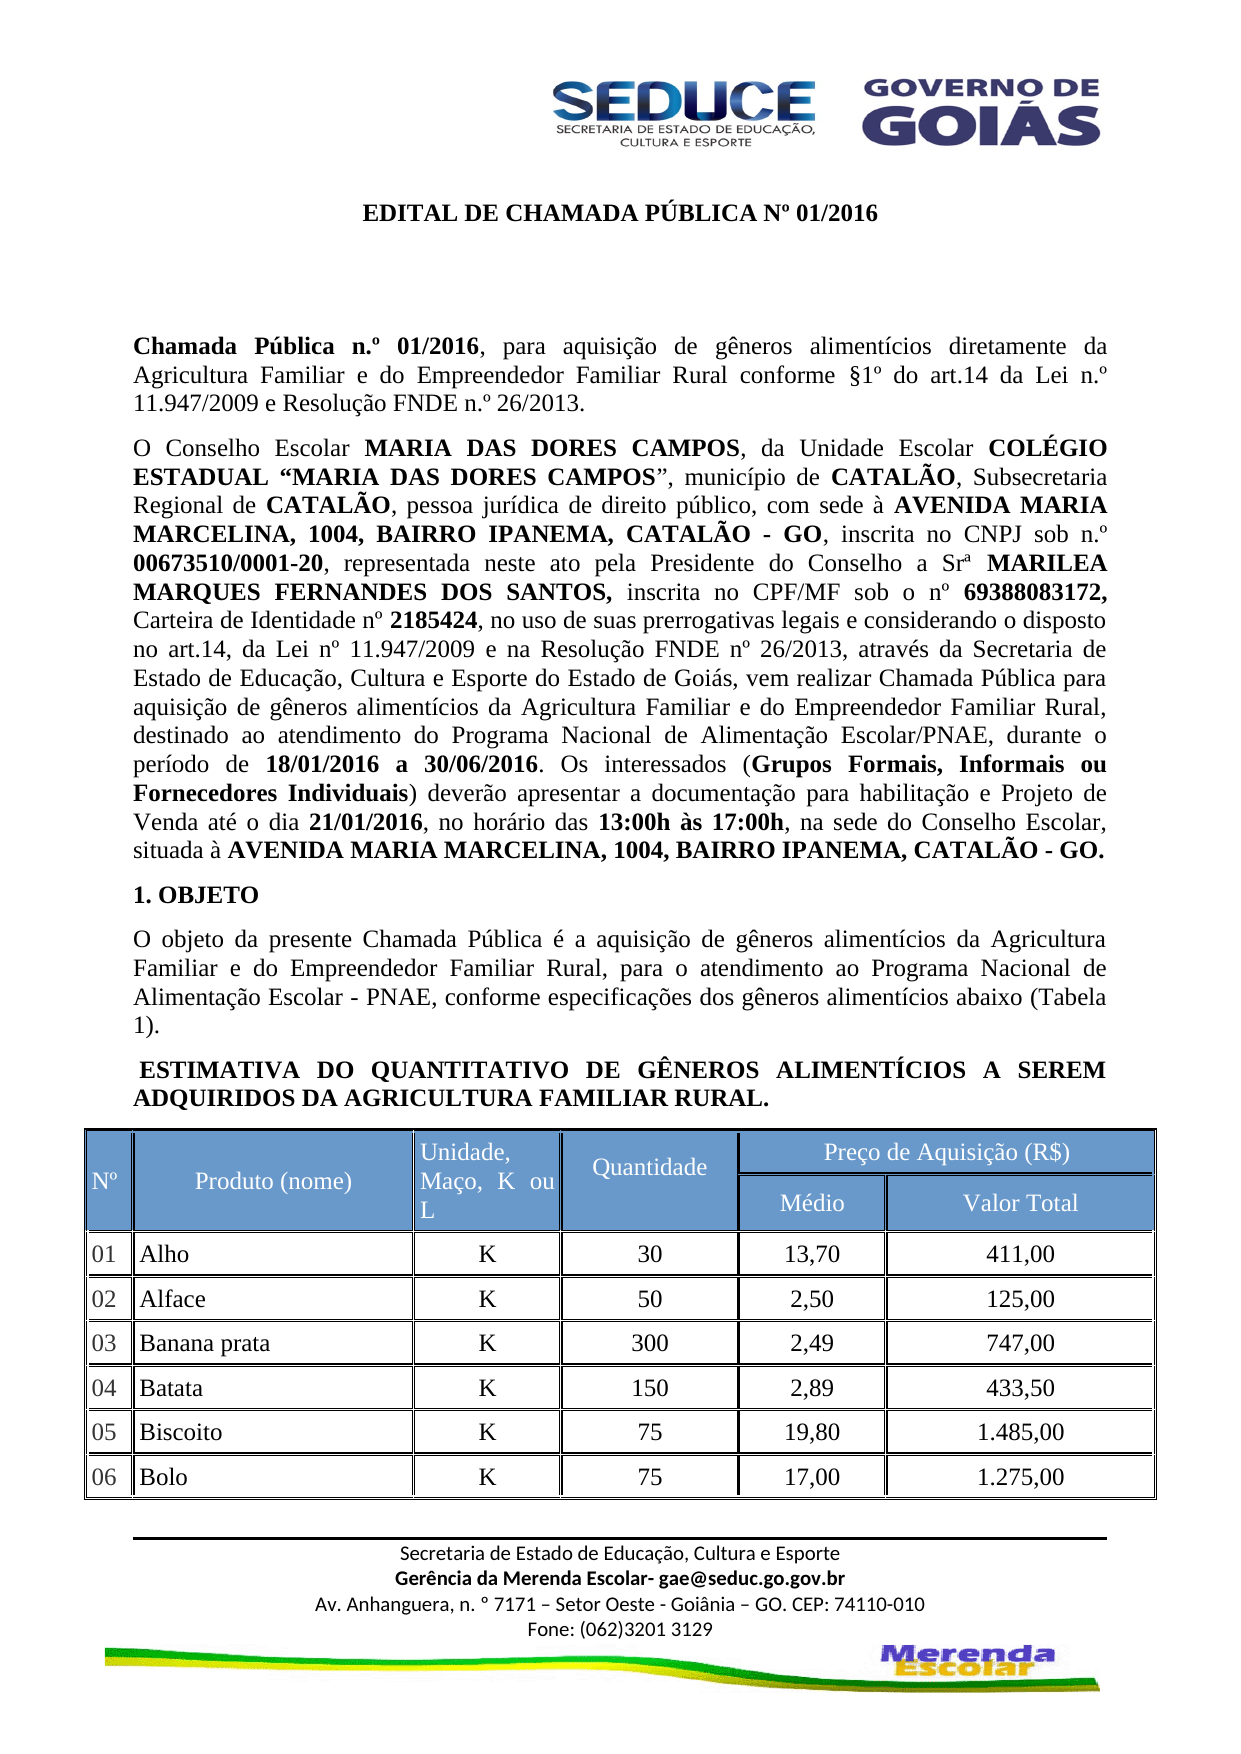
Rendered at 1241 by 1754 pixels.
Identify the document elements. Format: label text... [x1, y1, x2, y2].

table_cell K [415, 1233, 559, 1274]
table_cell K [415, 1278, 559, 1319]
table_cell 433,50 [888, 1363, 1154, 1408]
table_header Nº [87, 1130, 133, 1230]
table_cell 75 [563, 1411, 737, 1452]
table_cell 2,49 [740, 1322, 884, 1363]
table_cell Alface [135, 1278, 412, 1319]
table_cell 1.485,00 [886, 1408, 1155, 1452]
table_cell K [414, 1452, 561, 1497]
table_cell 411,00 [886, 1230, 1155, 1274]
table_cell 2,50 [740, 1278, 884, 1319]
table_cell 30 [563, 1233, 737, 1274]
table_cell Batata [135, 1367, 412, 1408]
table_cell 2,89 [740, 1367, 884, 1408]
text 1. OBJETO [133, 880, 1107, 908]
text EDITAL DE CHAMADA PÚBLICA Nº 01/2016 [133, 198, 1107, 227]
table_cell K [415, 1367, 559, 1408]
table_cell 75 [561, 1456, 738, 1497]
table_cell Alho [135, 1233, 412, 1274]
table_cell 1.275,00 [886, 1452, 1154, 1497]
table_cell 150 [563, 1367, 737, 1408]
table_cell 747,00 [886, 1319, 1155, 1363]
table_cell 125,00 [888, 1274, 1154, 1319]
table_cell 02 [87, 1274, 131, 1319]
table_cell 04 [87, 1363, 131, 1408]
text O Conselho Escolar MARIA DAS DORES CAMPOS, da Unidade Escolar COLÉGIO ESTADUAL “MARIA DAS DORES CAMPOS”, município de CATALÃO, Subsecretaria Regional de CATALÃO, pessoa jurídica de direito público, com sede à AVENIDA MARIA MARCELINA, 1004, BAIRRO IPANEMA, CATALÃO - GO, inscrita no CNPJ sob n.º 00673510/0001-20, representada neste ato pela Presidente do Conselho a Srª MARILEA MARQUES FERNANDES DOS SANTOS, inscrita no CPF/MF sob o nº 69388083172, Carteira de Identidade nº 2185424, no uso de suas prerrogativas legais e considerando o disposto no art.14, da Lei nº 11.947/2009 e na Resolução FNDE nº 26/2013, através da Secretaria de Estado de Educação, Cultura e Esporte do Estado de Goiás, vem realizar Chamada Pública para aquisição de gêneros alimentícios da Agricultura Familiar e do Empreendedor Familiar Rural, destinado ao atendimento do Programa Nacional de Alimentação Escolar/PNAE, durante o período de 18/01/2016 a 30/06/2016. Os interessados (Grupos Formais, Informais ou Fornecedores Individuais) deverão apresentar a documentação para habilitação e Projeto de Venda até o dia 21/01/2016, no horário das 13:00h às 17:00h, na sede do Conselho Escolar, situada à AVENIDA MARIA MARCELINA, 1004, BAIRRO IPANEMA, CATALÃO - GO. [133, 433, 1107, 864]
table_cell 50 [563, 1278, 737, 1319]
table_cell K [415, 1411, 559, 1452]
table_cell 06 [87, 1452, 133, 1497]
table_cell 01 [85, 1230, 133, 1274]
table_header Preço de Aquisição (R$) [738, 1131, 1154, 1172]
table_cell K [415, 1322, 559, 1363]
table_cell 03 [85, 1319, 133, 1363]
table_header Produto (nome) [133, 1131, 413, 1230]
text Chamada Pública n.º 01/2016, para aquisição de gêneros alimentícios diretamente da Agricultura Familiar e do Empreendedor Familiar Rural conforme §1º do art.14 da Lei n.º 11.947/2009 e Resolução FNDE n.º 26/2013. [133, 331, 1107, 417]
text ESTIMATIVA DO QUANTITATIVO DE GÊNEROS ALIMENTÍCIOS A SEREM ADQUIRIDOS DA AGRICULTURA FAMILIAR RURAL. [133, 1055, 1107, 1112]
table_cell 05 [85, 1408, 133, 1452]
table_cell 300 [563, 1322, 737, 1363]
table_header Quantidade [561, 1131, 738, 1230]
table_cell 19,80 [740, 1411, 884, 1452]
table_cell Biscoito [135, 1411, 412, 1452]
table_header Unidade, Maço, K ou L [414, 1130, 561, 1230]
text O objeto da presente Chamada Pública é a aquisição de gêneros alimentícios da Agricultura Familiar e do Empreendedor Familiar Rural, para o atendimento ao Programa Nacional de Alimentação Escolar - PNAE, conforme especificações dos gêneros alimentícios abaixo (Tabela 1). [133, 924, 1107, 1039]
table_cell Médio [740, 1176, 884, 1230]
table_cell Valor Total [888, 1172, 1154, 1230]
table_cell 17,00 [738, 1452, 886, 1497]
table_cell 13,70 [740, 1233, 884, 1274]
table_cell Banana prata [135, 1322, 412, 1363]
table_cell Bolo [133, 1456, 413, 1497]
picture [552, 73, 1108, 154]
